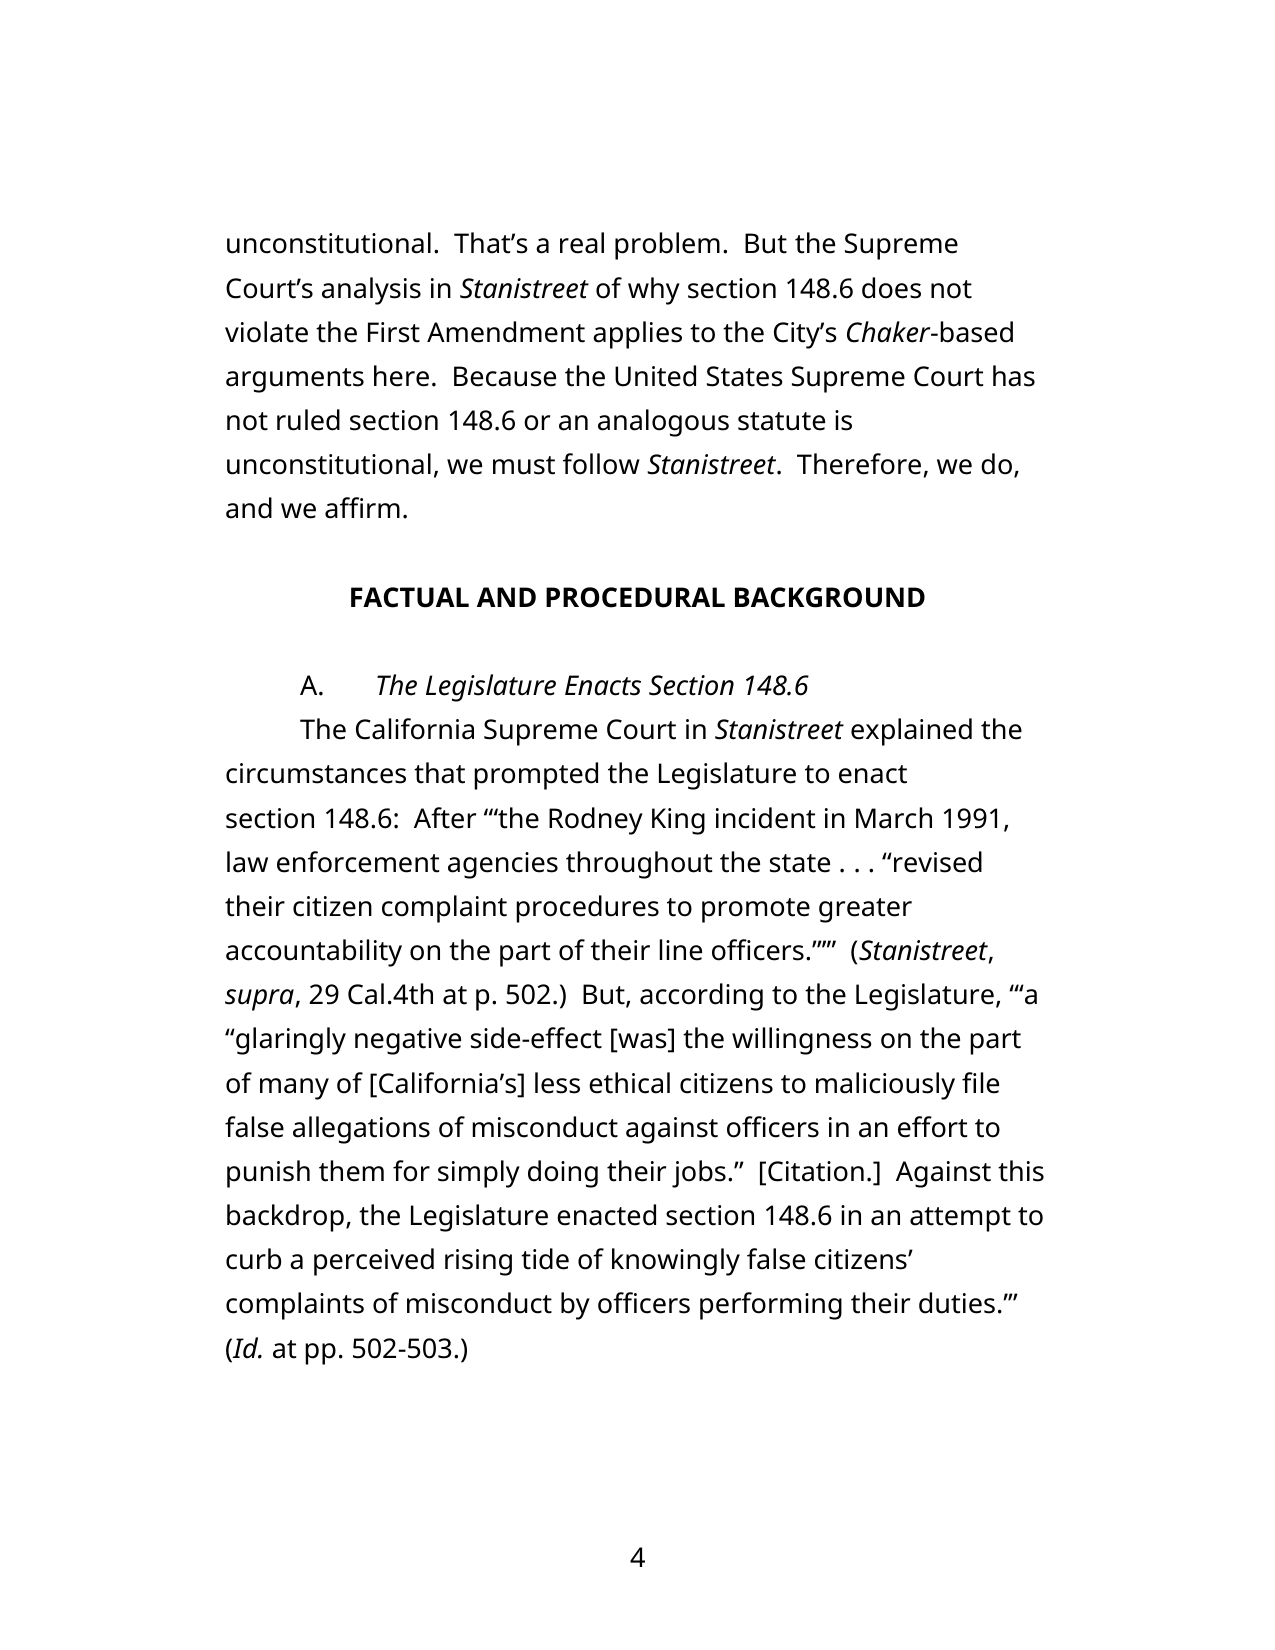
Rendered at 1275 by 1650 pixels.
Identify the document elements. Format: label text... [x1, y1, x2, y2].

text The California Supreme Court in Stanistreet explained the circumstances that prompted the Legislature to enact section 148.6: After “‘the Rodney King incident in March 1991, law enforcement agencies throughout the state . . . “revised their citizen complaint procedures to promote greater accountability on the part of their line officers.”’” (Stanistreet, supra, 29 Cal.4th at p. 502.) But, according to the Legislature, “‘a “glaringly negative side-effect [was] the willingness on the part of many of [California’s] less ethical citizens to maliciously file false allegations of misconduct against officers in an effort to punish them for simply doing their jobs.” [Citation.] Against this backdrop, the Legislature enacted section 148.6 in an attempt to curb a perceived rising tide of knowingly false citizens’ complaints of misconduct by officers performing their duties.’” (Id. at pp. 502-503.) [225, 711, 1050, 1366]
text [225, 225, 1050, 527]
text A. The Legislature Enacts Section 148.6 [300, 667, 1050, 703]
text FACTUAL AND PROCEDURAL BACKGROUND [225, 578, 1050, 615]
